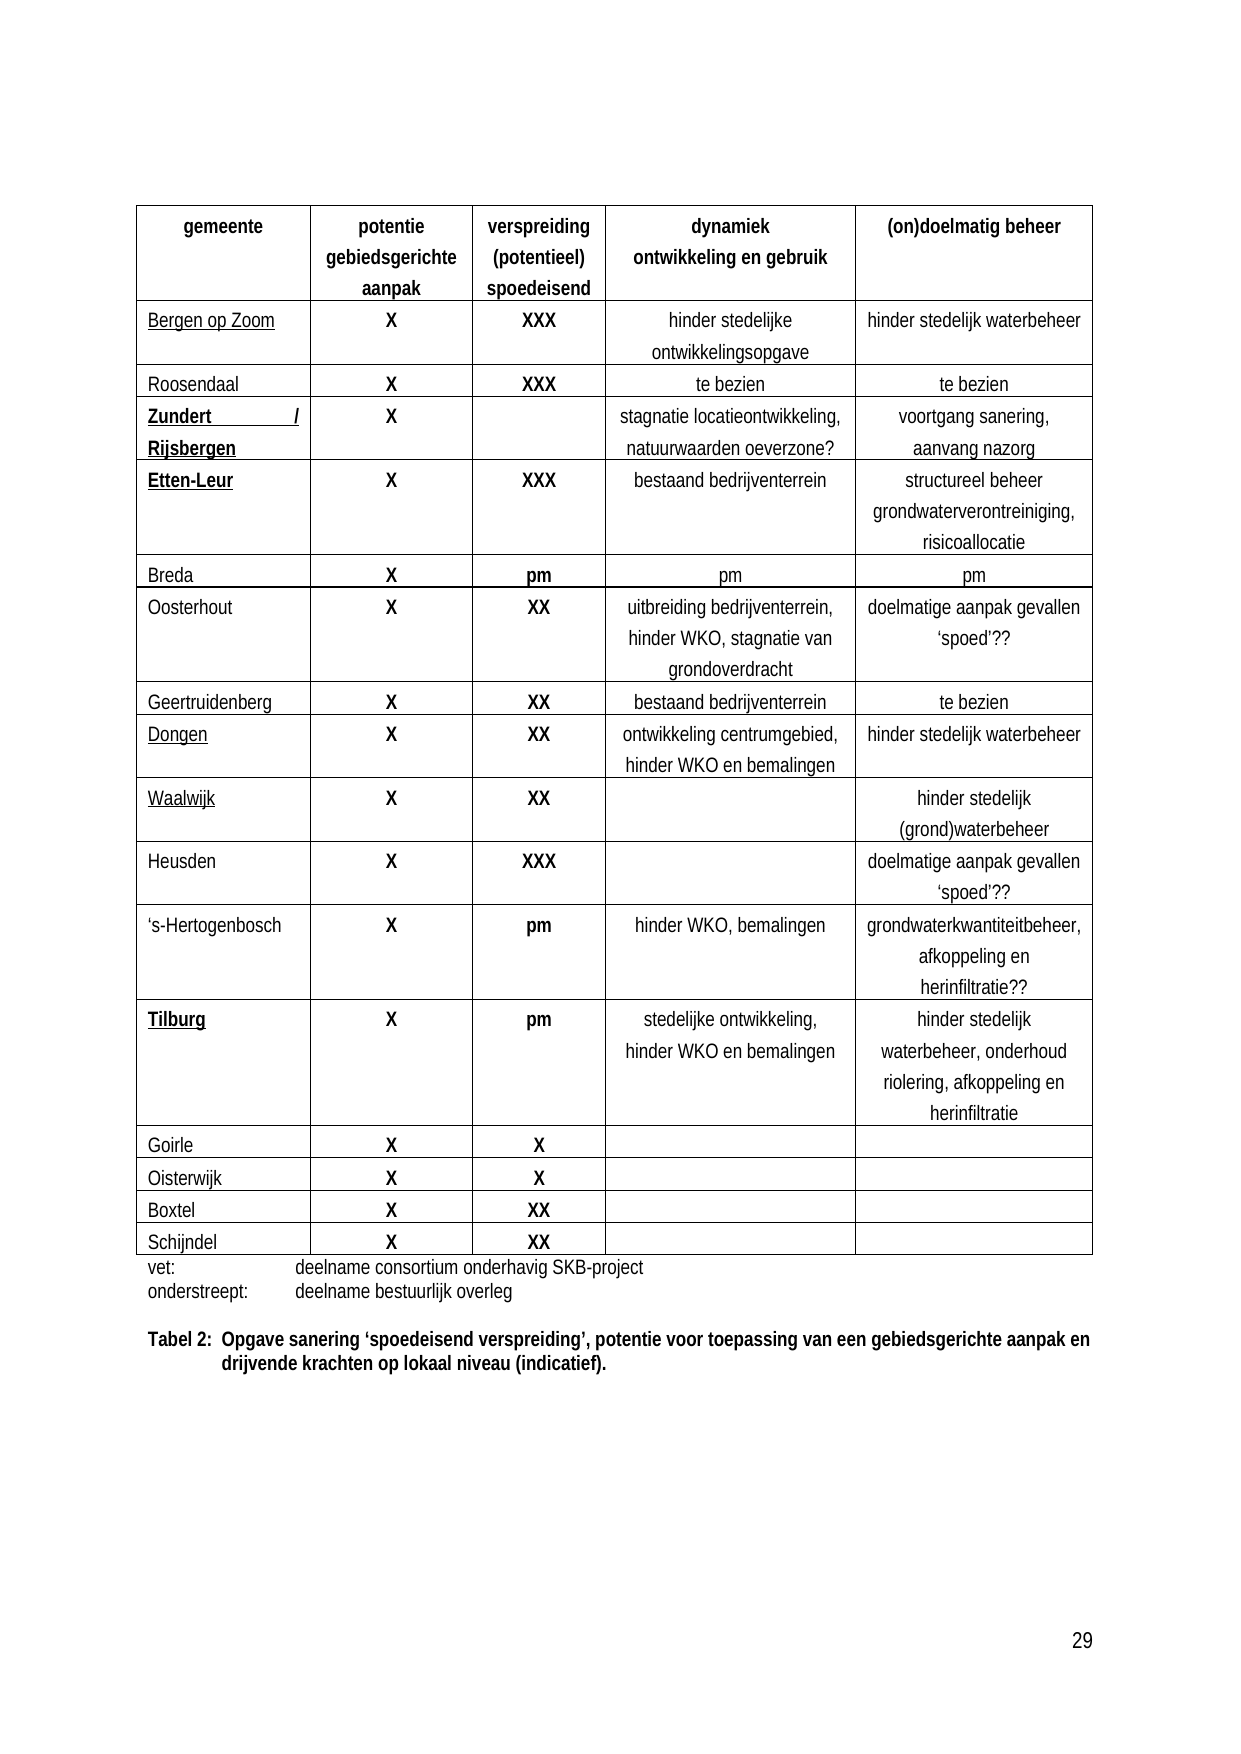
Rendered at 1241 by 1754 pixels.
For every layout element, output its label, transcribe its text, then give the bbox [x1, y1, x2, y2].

table_cell stedelijke ontwikkeling, hinder WKO en bemalingen [606, 1000, 855, 1125]
table_cell X [311, 905, 472, 999]
table_cell XXX [473, 460, 605, 554]
table_cell hinder stedelijk waterbeheer, onderhoud riolering, afkoppeling en herinfiltratie [856, 1000, 1092, 1125]
table_cell X [473, 1126, 605, 1157]
table_cell bestaand bedrijventerrein [606, 460, 855, 554]
table_cell XXX [473, 365, 605, 396]
table_header potentie gebiedsgerichte aanpak [311, 206, 472, 300]
table_cell X [311, 778, 472, 841]
table_cell [856, 1191, 1092, 1222]
table_cell X [311, 555, 472, 586]
table_cell [856, 1158, 1092, 1189]
table_cell X [311, 1000, 472, 1125]
table_cell te bezien [606, 365, 855, 396]
table_cell X [311, 301, 472, 363]
table_cell XX [473, 715, 605, 777]
table_cell hinder stedelijke ontwikkelingsopgave [606, 301, 855, 363]
table_cell X [311, 365, 472, 396]
table_cell X [473, 1158, 605, 1189]
table_cell X [311, 460, 472, 554]
table_cell Boxtel [137, 1191, 310, 1222]
table_cell Oosterhout [137, 588, 310, 681]
table_cell X [311, 1223, 472, 1254]
table_cell XX [473, 778, 605, 841]
table_cell bestaand bedrijventerrein [606, 682, 855, 713]
table_cell Dongen [137, 715, 310, 777]
table_cell te bezien [856, 365, 1092, 396]
table_cell XX [473, 1191, 605, 1222]
table_cell XX [473, 1223, 605, 1254]
table_cell structureel beheer grondwaterverontreiniging, risicoallocatie [856, 460, 1092, 554]
table_header (on)doelmatig beheer [856, 206, 1092, 300]
table_cell te bezien [856, 682, 1092, 713]
table_cell hinder stedelijk waterbeheer [856, 715, 1092, 777]
table_cell [606, 1126, 855, 1157]
text drijvende krachten op lokaal niveau (indicatief). [148, 1351, 1093, 1375]
table_cell X [311, 397, 472, 459]
table_cell Goirle [137, 1126, 310, 1157]
table_cell X [311, 1158, 472, 1189]
table_cell stagnatie locatieontwikkeling, natuurwaarden oeverzone? [606, 397, 855, 459]
table_cell pm [473, 905, 605, 999]
table_cell doelmatige aanpak gevallen ‘spoed’?? [856, 588, 1092, 681]
table_cell XX [473, 682, 605, 713]
table_cell X [311, 1126, 472, 1157]
table_cell Waalwijk [137, 778, 310, 841]
table_cell pm [473, 1000, 605, 1125]
table_cell X [311, 842, 472, 904]
table_cell [606, 778, 855, 841]
table_cell [606, 842, 855, 904]
table_cell X [311, 1191, 472, 1222]
table_cell XXX [473, 842, 605, 904]
table_cell doelmatige aanpak gevallen ‘spoed’?? [856, 842, 1092, 904]
table_cell XX [473, 588, 605, 681]
table_cell voortgang sanering, aanvang nazorg [856, 397, 1092, 459]
table_cell hinder WKO, bemalingen [606, 905, 855, 999]
text Tabel 2: Opgave sanering ‘spoedeisend verspreiding’, potentie voor toepassing van een gebiedsgerichte aanpak en [148, 1327, 1093, 1351]
table_cell Geertruidenberg [137, 682, 310, 713]
table_cell pm [473, 555, 605, 586]
table_cell Breda [137, 555, 310, 586]
table_header dynamiek ontwikkeling en gebruik [606, 206, 855, 300]
table_cell X [311, 588, 472, 681]
table_header gemeente [137, 206, 310, 300]
table_cell Tilburg [137, 1000, 310, 1125]
table_cell Oisterwijk [137, 1158, 310, 1189]
table_cell hinder stedelijk waterbeheer [856, 301, 1092, 363]
table_cell [856, 1223, 1092, 1254]
table_cell [856, 1126, 1092, 1157]
table_cell ontwikkeling centrumgebied, hinder WKO en bemalingen [606, 715, 855, 777]
table_cell Etten-Leur [137, 460, 310, 554]
table_cell Zundert / Rijsbergen [137, 397, 310, 459]
text onderstreept: deelname bestuurlijk overleg [148, 1279, 1093, 1303]
text vet: deelname consortium onderhavig SKB-project [148, 1255, 1093, 1279]
table_cell pm [856, 555, 1092, 586]
table_cell XXX [473, 301, 605, 363]
table_cell pm [606, 555, 855, 586]
table_header verspreiding (potentieel) spoedeisend [473, 206, 605, 300]
table_cell hinder stedelijk (grond)waterbeheer [856, 778, 1092, 841]
table_cell ‘s-Hertogenbosch [137, 905, 310, 999]
table_cell [473, 397, 605, 459]
table_cell [606, 1223, 855, 1254]
table_cell Heusden [137, 842, 310, 904]
table_cell uitbreiding bedrijventerrein, hinder WKO, stagnatie van grondoverdracht [606, 588, 855, 681]
table_cell Bergen op Zoom [137, 301, 310, 363]
table_cell Roosendaal [137, 365, 310, 396]
table_cell X [311, 682, 472, 713]
table_cell Schijndel [137, 1223, 310, 1254]
table_cell X [311, 715, 472, 777]
table_cell [606, 1191, 855, 1222]
table_cell grondwaterkwantiteitbeheer, afkoppeling en herinfiltratie?? [856, 905, 1092, 999]
table_cell [606, 1158, 855, 1189]
